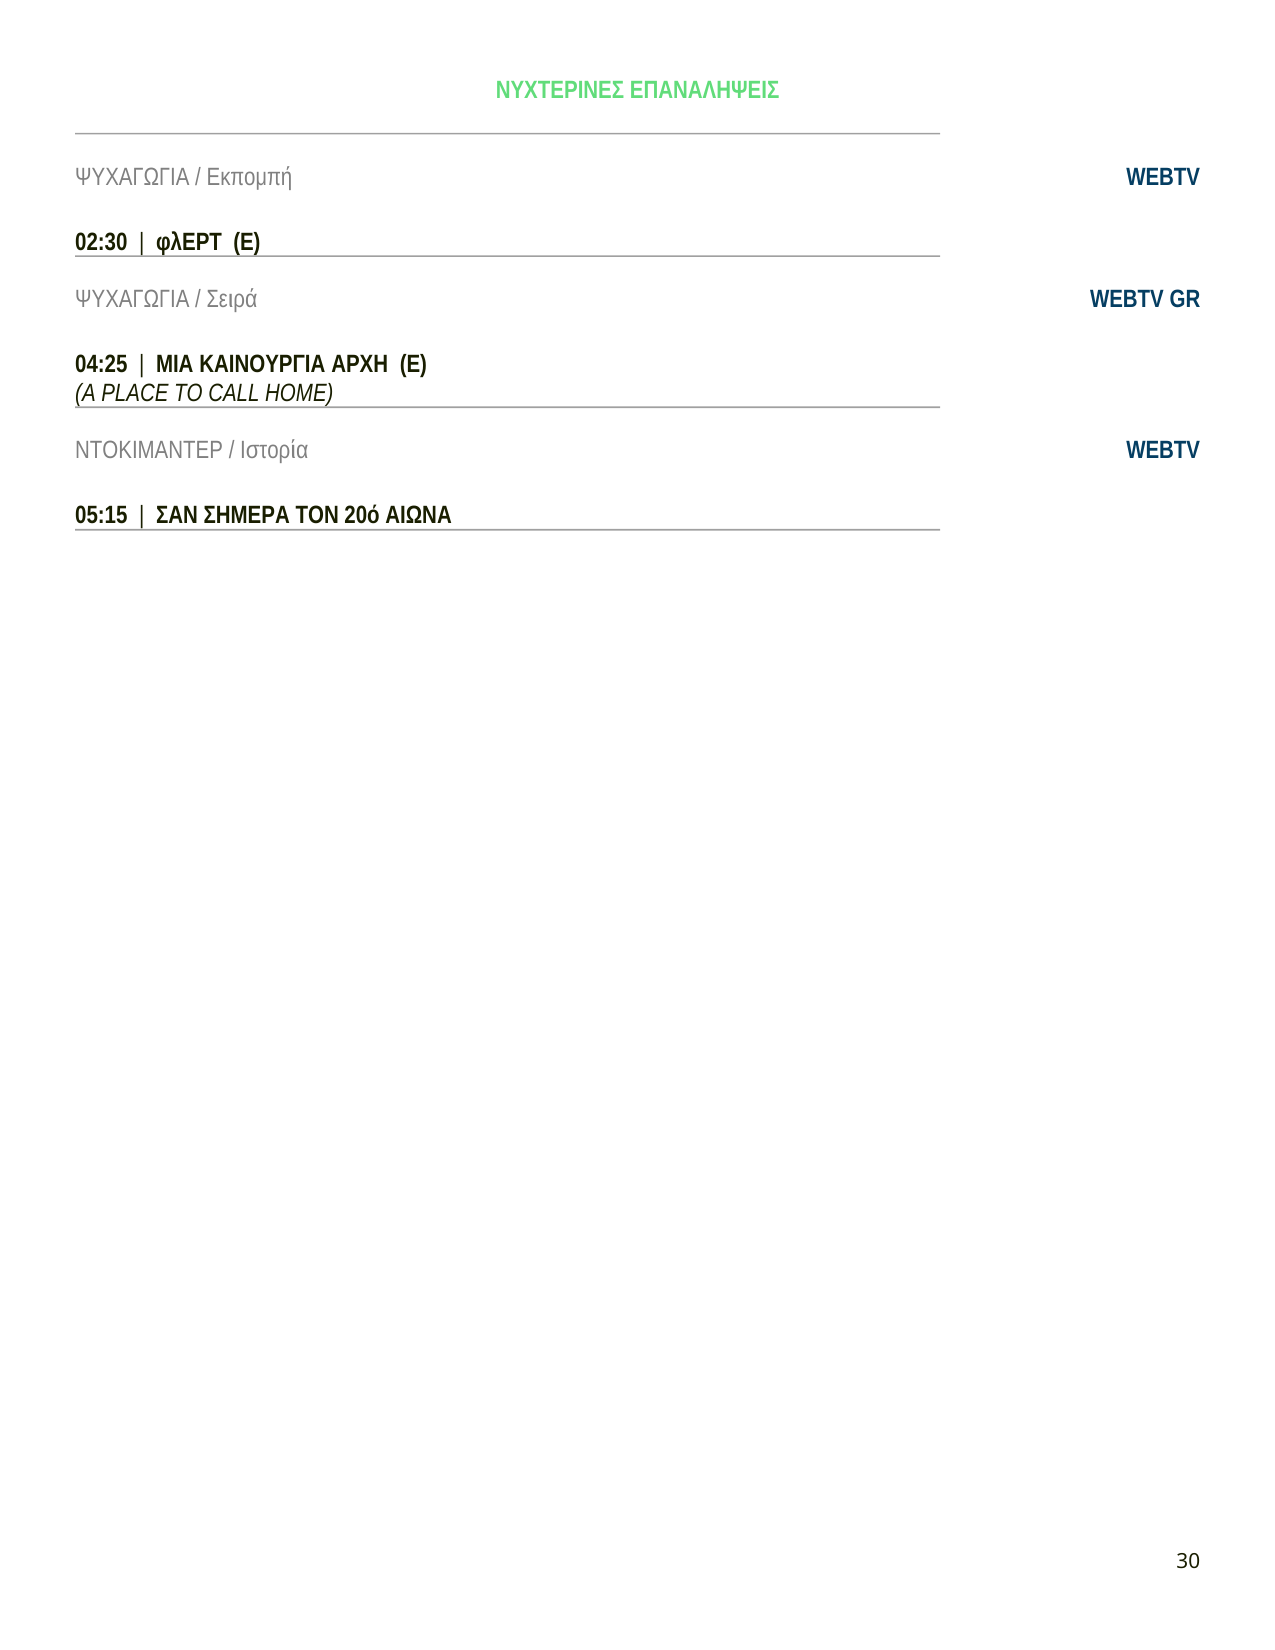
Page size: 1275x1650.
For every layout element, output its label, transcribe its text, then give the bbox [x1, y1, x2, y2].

text 04:25 | ΜΙΑ ΚΑΙΝΟΥΡΓΙΑ ΑΡΧΗ (E) (A PLACE TO CALL HOME) [75, 313, 1200, 406]
table_header ΨΥΧΑΓΩΓΙΑ / Σειρά [75, 284, 637, 313]
table_header ΝΤΟΚΙΜΑΝΤΕΡ / Ιστορία [75, 435, 637, 464]
text ΝΥΧΤΕΡΙΝΕΣ ΕΠΑΝΑΛΗΨΕΙΣ [75, 75, 1200, 104]
text 05:15 | ΣΑΝ ΣΗΜΕΡΑ ΤΟΝ 20ό ΑΙΩΝΑ [75, 464, 1200, 529]
table_header WEBTV [638, 435, 1200, 464]
table_header WEBTV GR [638, 284, 1200, 313]
text 02:30 | φλΕΡΤ (E) [75, 190, 1200, 255]
table_header WEBTV [638, 162, 1200, 190]
table_header ΨΥΧΑΓΩΓΙΑ / Εκπομπή [75, 162, 637, 190]
